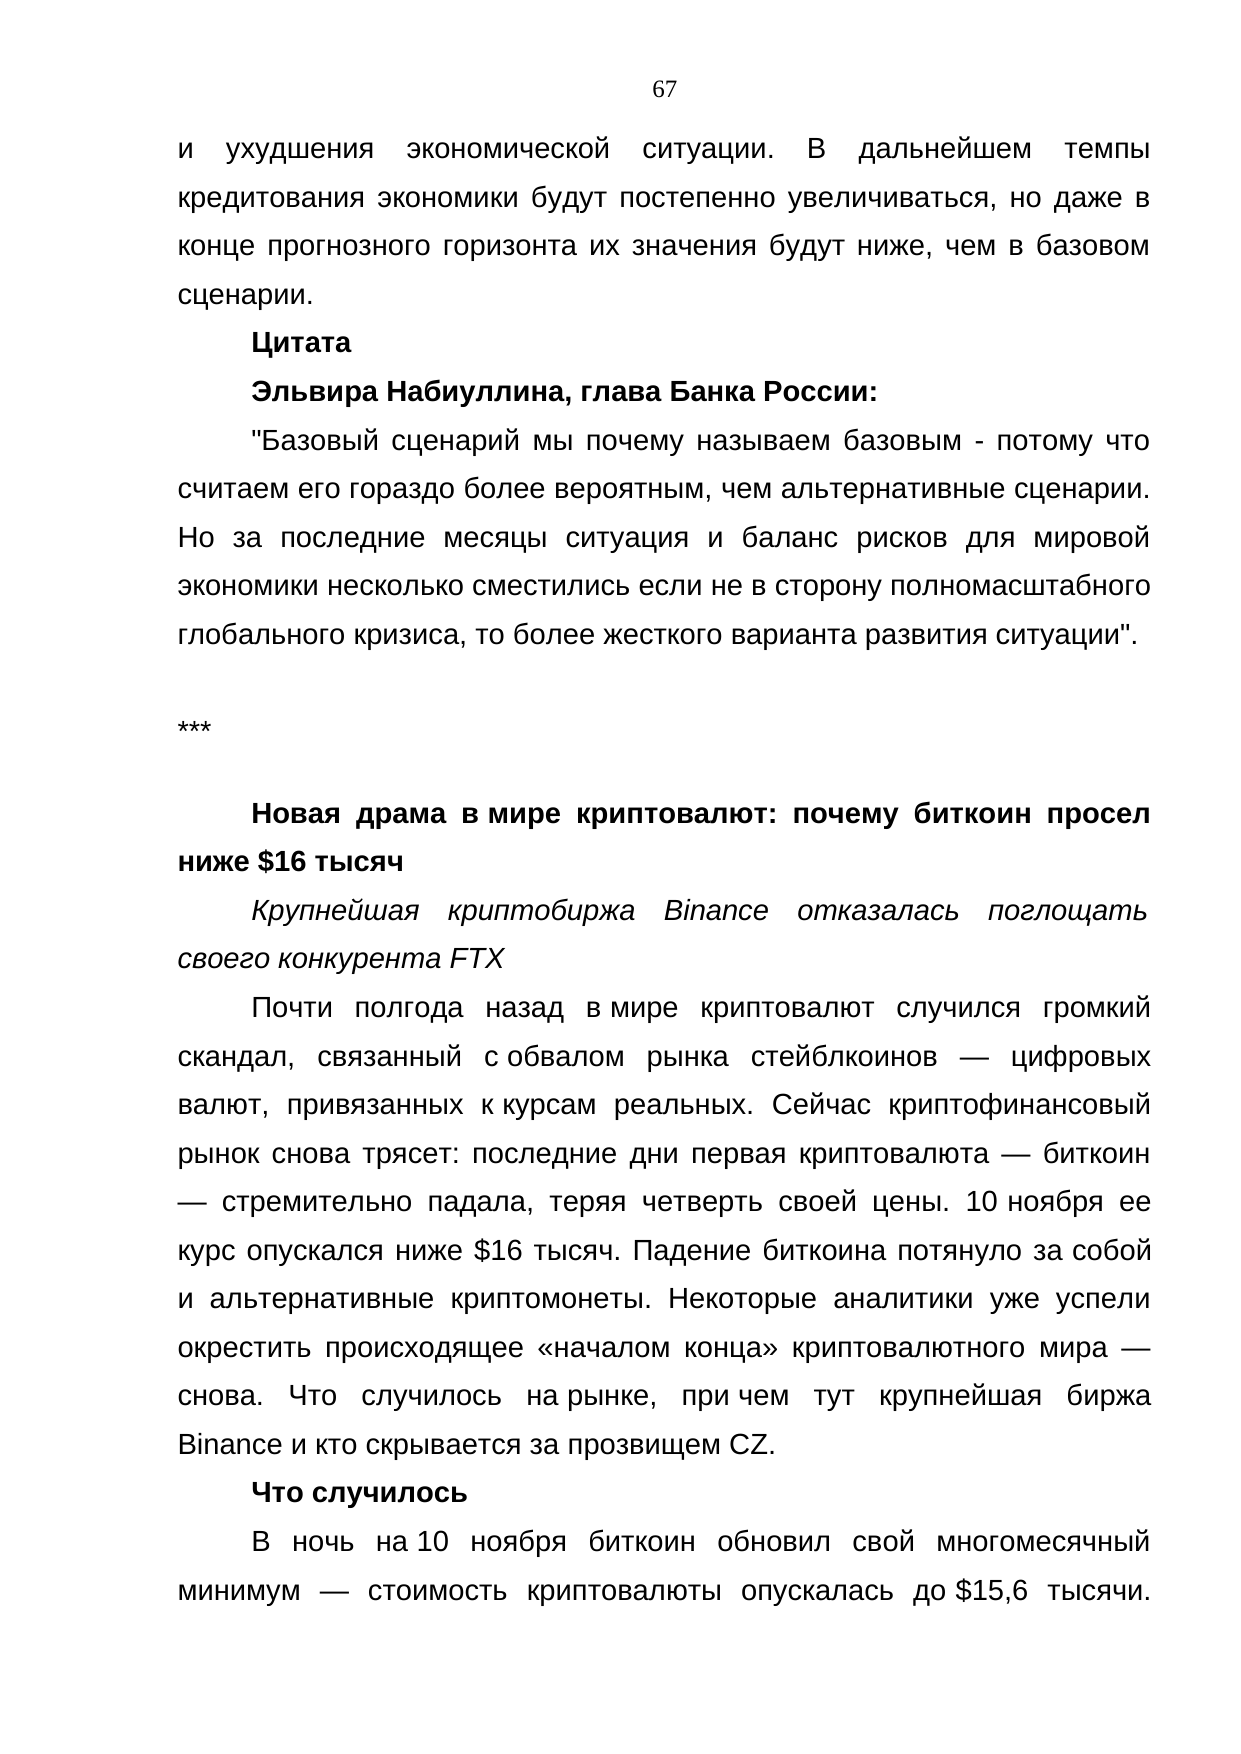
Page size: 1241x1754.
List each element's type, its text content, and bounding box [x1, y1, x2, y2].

text Эльвира Набиуллина, глава Банка России: [177, 374, 1152, 407]
text Новая драма в мире криптовалют: почему биткоин просел ниже $16 тысяч [177, 796, 1152, 878]
text Цитата [177, 325, 1152, 359]
text "Базовый сценарий мы почему называем базовым - потому что считаем его гораздо более вероятным, чем альтернативные сценарии. Но за последние месяцы ситуация и баланс рисков для мировой экономики несколько сместились если не в сторону полномасштабного глобального кризиса, то более жесткого варианта развития ситуации". [177, 422, 1152, 650]
text Почти полгода назад в мире криптовалют случился громкий скандал, связанный с обвалом рынка стейблкоинов — цифровых валют, привязанных к курсам реальных. Сейчас криптофинансовый рынок снова трясет: последние дни первая криптовалюта — биткоин — стремительно падала, теряя четверть своей цены. 10 ноября ее курс опускался ниже $16 тысяч. Падение биткоина потянуло за собой и альтернативные криптомонеты. Некоторые аналитики уже успели окрестить происходящее «началом конца» криптовалютного мира — снова. Что случилось на рынке, при чем тут крупнейшая биржа Binance и кто скрывается за прозвищем CZ. [177, 990, 1152, 1460]
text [177, 131, 1152, 310]
text Что случилось [177, 1475, 1152, 1509]
text *** [177, 714, 1152, 747]
text Крупнейшая криптобиржа Binance отказалась поглощать своего конкурента FTX [177, 893, 1152, 975]
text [177, 1524, 1152, 1606]
